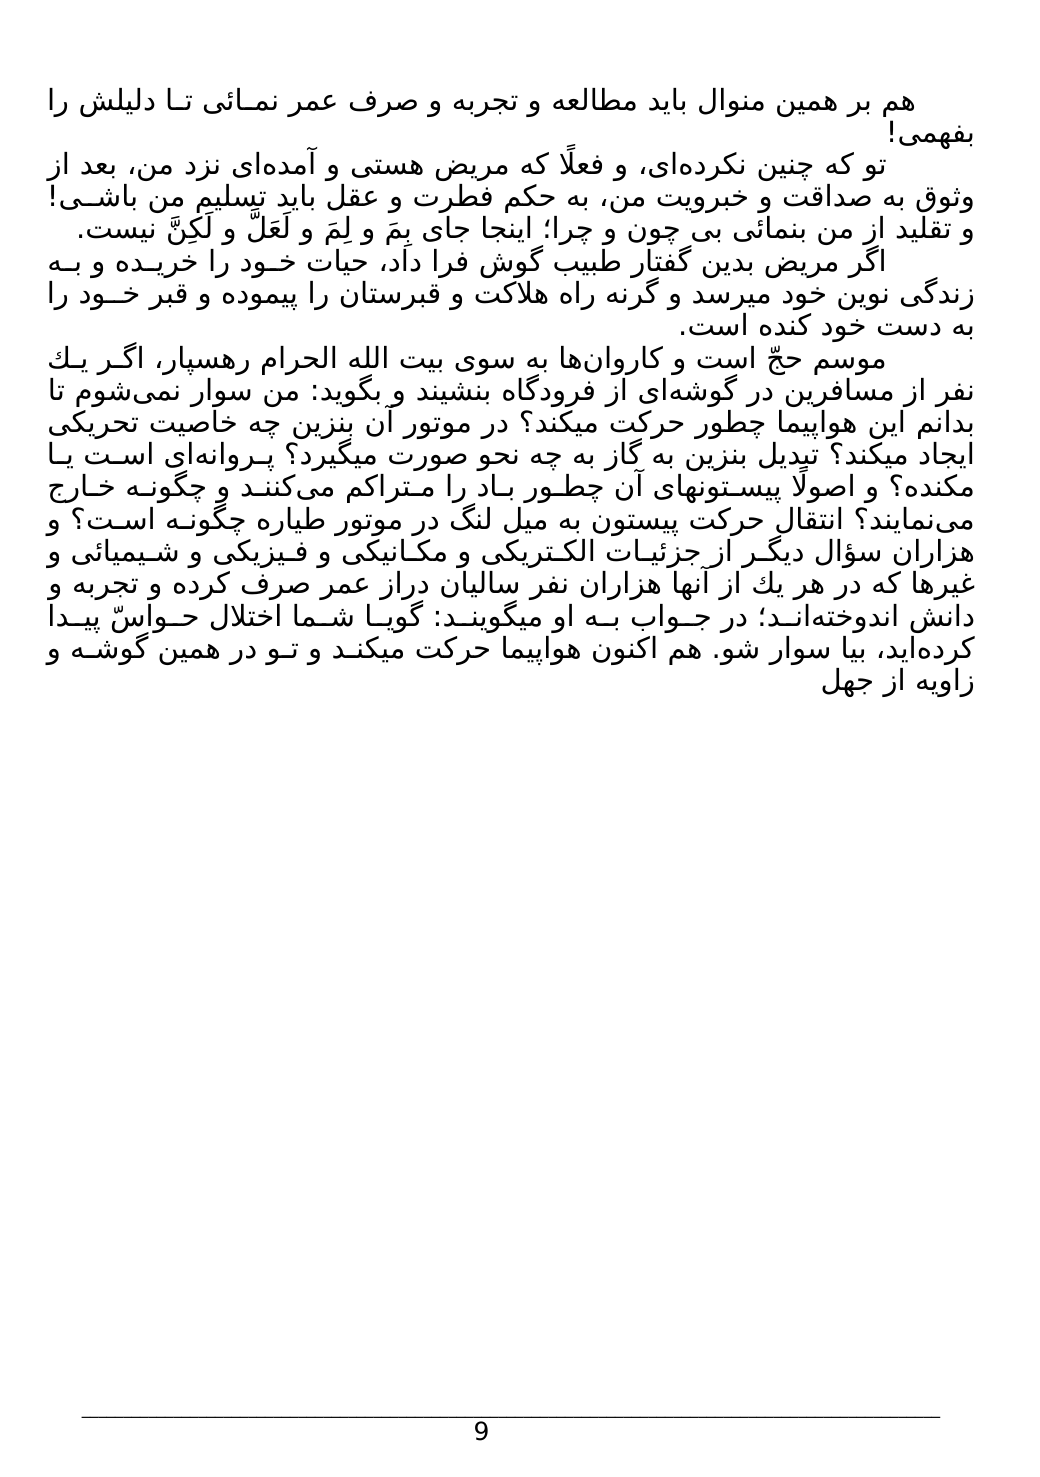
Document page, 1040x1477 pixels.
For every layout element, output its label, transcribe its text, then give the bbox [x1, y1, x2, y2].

text موسم حجّ است و كاروان‌ها به سوى بیت الله الحرام رهسپار، اگر یك نفر از مسافرین در گوشه‌اى از فرودگاه بنشیند و بگوید: من سوار نمى‌شوم تا بدانم این هواپیما چطور حركت میكند؟ در موتور آن بنزین چه خاصیت تحریكى ایجاد میكند؟ تبدیل بنزین به گاز به چه نحو صورت میگیرد؟ پروانه‌اى است یا مكنده؟ و اصولًا پیستونهاى آن چطور باد را متراكم مى‌كنند و چگونه خارج مى‌نمایند؟ انتقال حركت پیستون به میل لنگ در موتور طیاره چگونه است؟ و هزاران سؤال دیگر از جزئیات الكتریكى و مكانیكى و فیزیكى و شیمیائى و غیرها كه در هر یك از آنها هزاران نفر سالیان دراز عمر صرف كرده و تجربه و دانش اندوخته‌اند؛ در جواب به او میگویند: گویا شما اختلال حواسّ پیدا كرده‌اید، بیا سوار شو. هم اكنون هواپیما حركت میكند و تو در همین گوشه و زاویه از جهل‌ [47, 342, 975, 697]
text هم بر همین منوال باید مطالعه و تجربه و صرف عمر نمائى تا دلیلش را بفهمى! [47, 84, 975, 149]
text اگر مریض بدین گفتار طبیب گوش فرا داد، حیات خود را خریده و به زندگى نوین خود میرسد و گرنه راه هلاكت و قبرستان را پیموده و قبر خود را به دست خود كنده است. [47, 246, 975, 342]
text تو كه چنین نكرده‌اى، و فعلًا كه مریض هستى و آمده‌اى نزد من، بعد از وثوق به صداقت و خبرویت من، به حكم فطرت و عقل باید تسلیم من باشى! و تقلید از من بنمائى بى چون و چرا؛ اینجا جاى بِمَ و لِمَ و لَعَلَّ و لَكِنَّ نیست. [47, 149, 975, 246]
